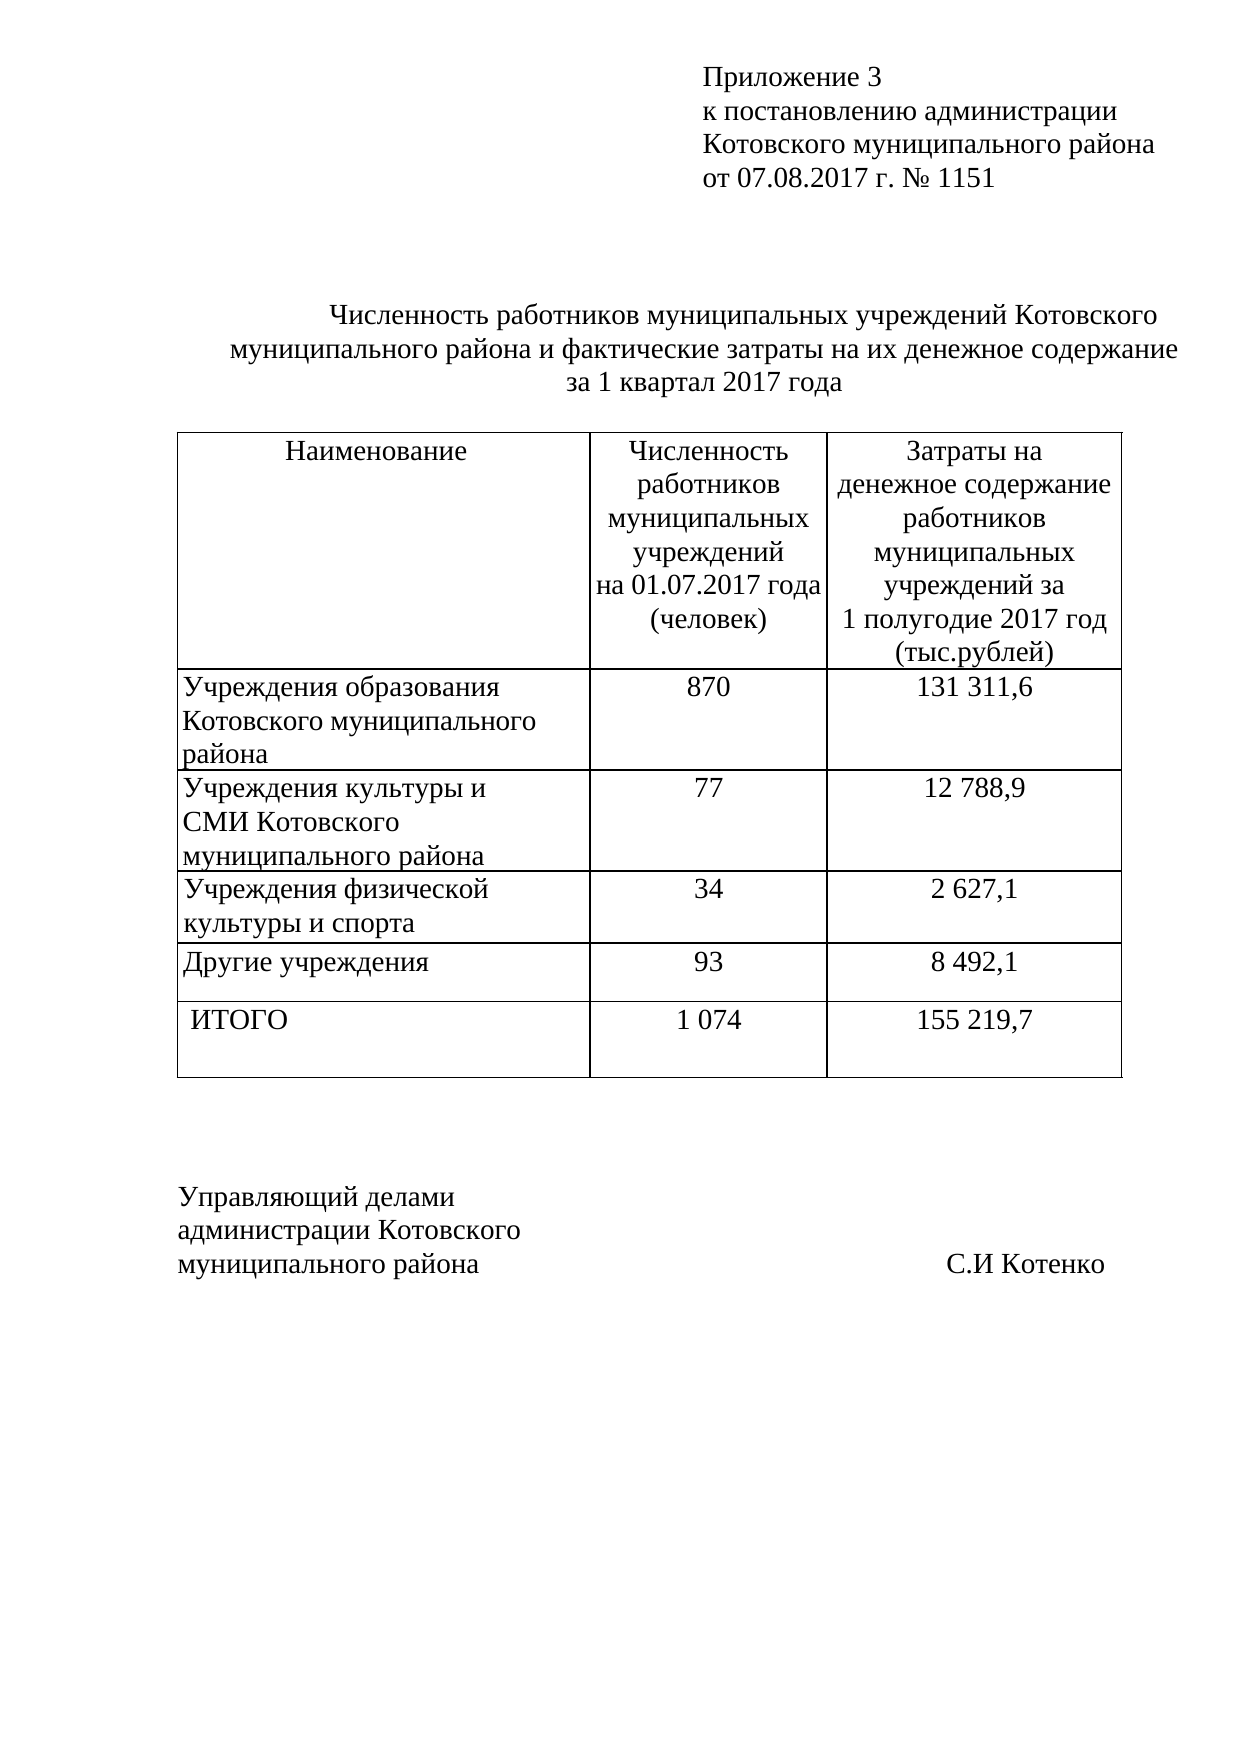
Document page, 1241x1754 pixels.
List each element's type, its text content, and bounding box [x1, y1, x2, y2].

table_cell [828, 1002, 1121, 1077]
text к постановлению администрации [702, 93, 1181, 126]
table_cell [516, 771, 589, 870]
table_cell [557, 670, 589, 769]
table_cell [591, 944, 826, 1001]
text муниципального района С.И Котенко [177, 1246, 1181, 1279]
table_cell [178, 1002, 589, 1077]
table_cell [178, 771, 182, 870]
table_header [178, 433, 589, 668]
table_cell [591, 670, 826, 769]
text от 07.08.2017 г. № 1151 [702, 160, 1181, 193]
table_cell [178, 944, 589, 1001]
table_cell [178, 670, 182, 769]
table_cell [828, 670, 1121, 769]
text Численность работников муниципальных учреждений Котовского муниципального района и фактические затраты на их денежное содержание за 1 квартал 2017 года [227, 297, 1181, 398]
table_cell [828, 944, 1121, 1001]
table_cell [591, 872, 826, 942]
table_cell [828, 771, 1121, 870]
text администрации Котовского [177, 1212, 1181, 1246]
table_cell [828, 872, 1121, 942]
text Котовского муниципального района [702, 126, 1181, 160]
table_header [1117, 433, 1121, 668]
text Приложение 3 [702, 59, 1181, 93]
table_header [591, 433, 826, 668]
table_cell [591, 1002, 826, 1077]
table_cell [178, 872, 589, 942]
text Управляющий делами [177, 1179, 1181, 1212]
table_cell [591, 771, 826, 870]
